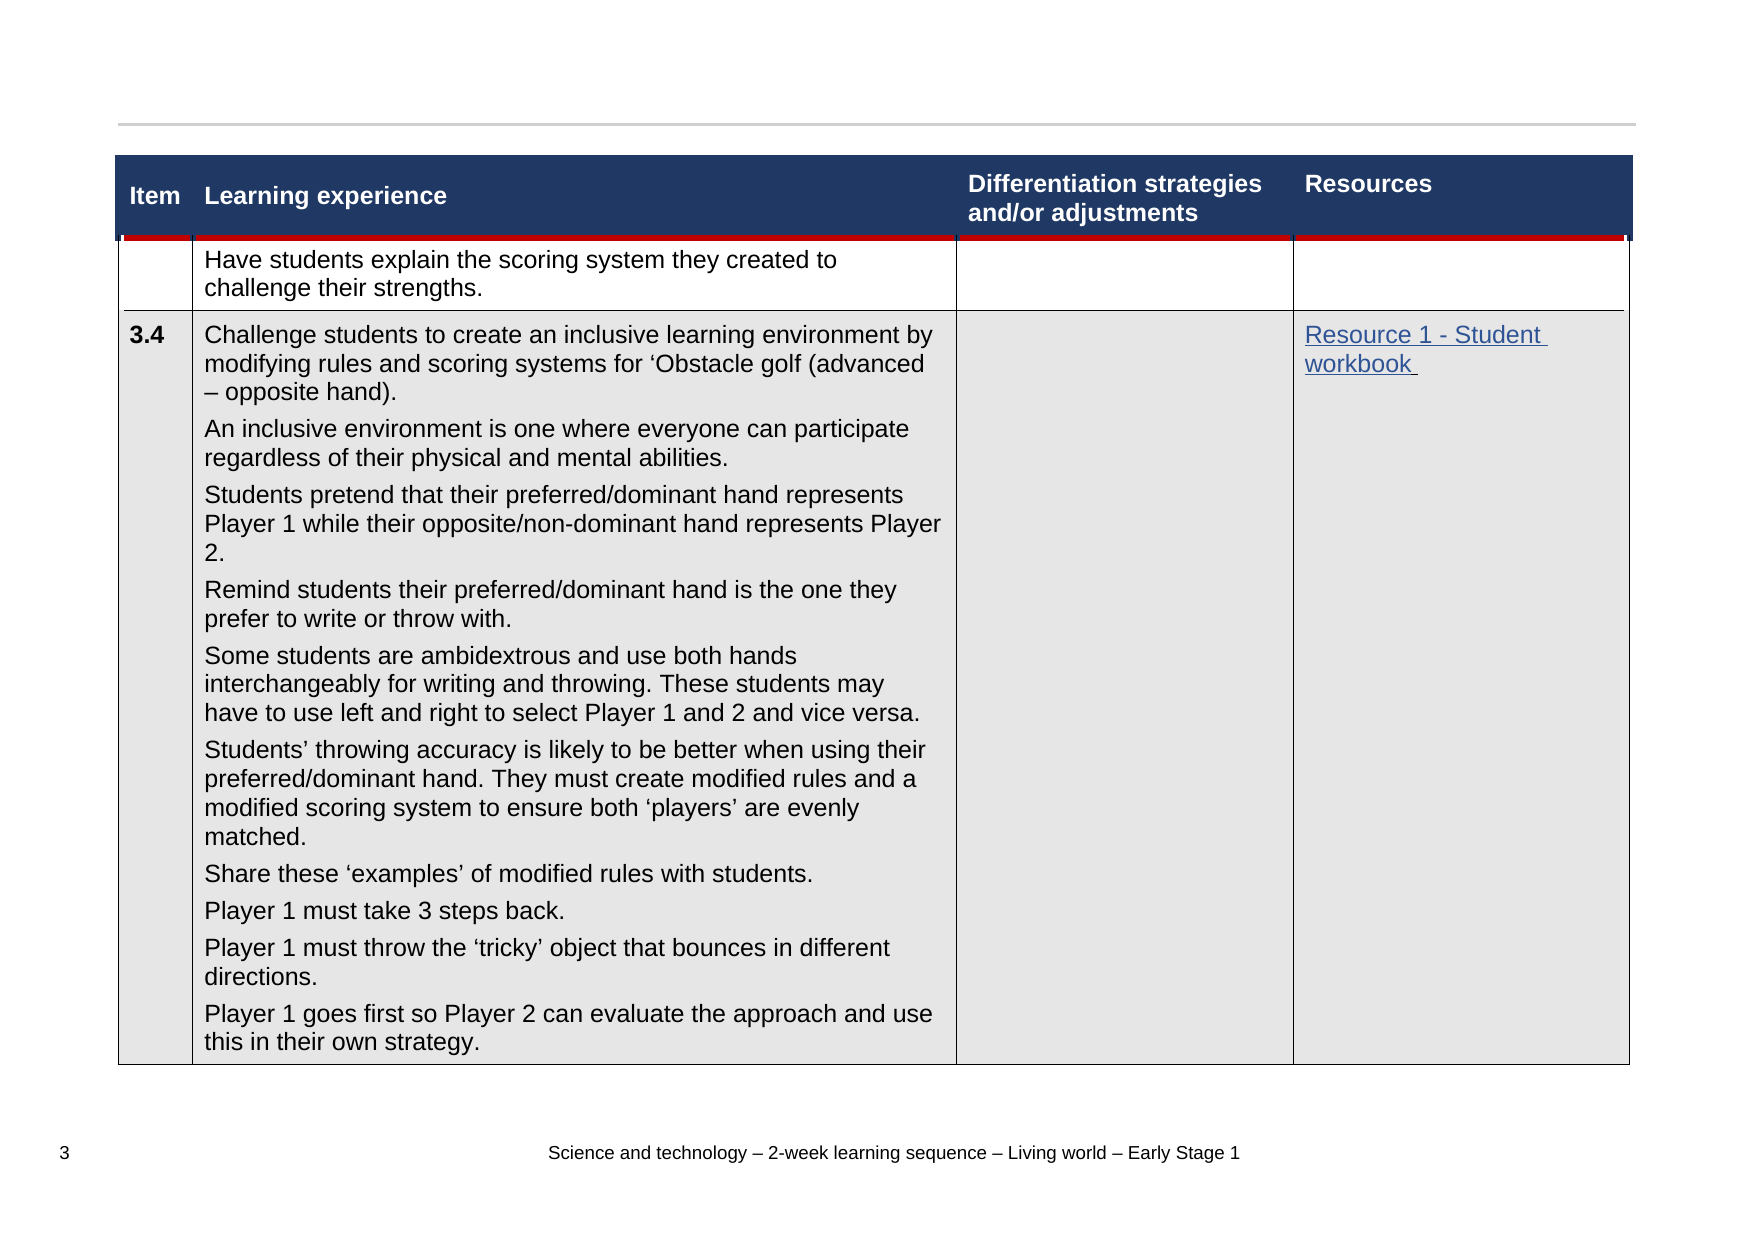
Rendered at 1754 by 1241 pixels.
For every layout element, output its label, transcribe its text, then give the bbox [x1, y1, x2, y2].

table_header Differentiation strategies and/or adjustments [960, 161, 1290, 235]
table_cell Resource 1 – Student workbook [1294, 235, 1629, 310]
table_cell [957, 311, 1293, 1064]
table_cell 3.4 [119, 310, 192, 1064]
table_header Learning experience [196, 161, 954, 235]
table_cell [193, 311, 956, 1064]
table_header Item [121, 161, 190, 235]
table_cell [957, 241, 1293, 310]
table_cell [193, 241, 956, 310]
table_header Resources [1296, 161, 1627, 235]
table_cell 3.3 [119, 235, 192, 310]
table_cell Resource 1 - Student workbook [1294, 310, 1629, 1064]
